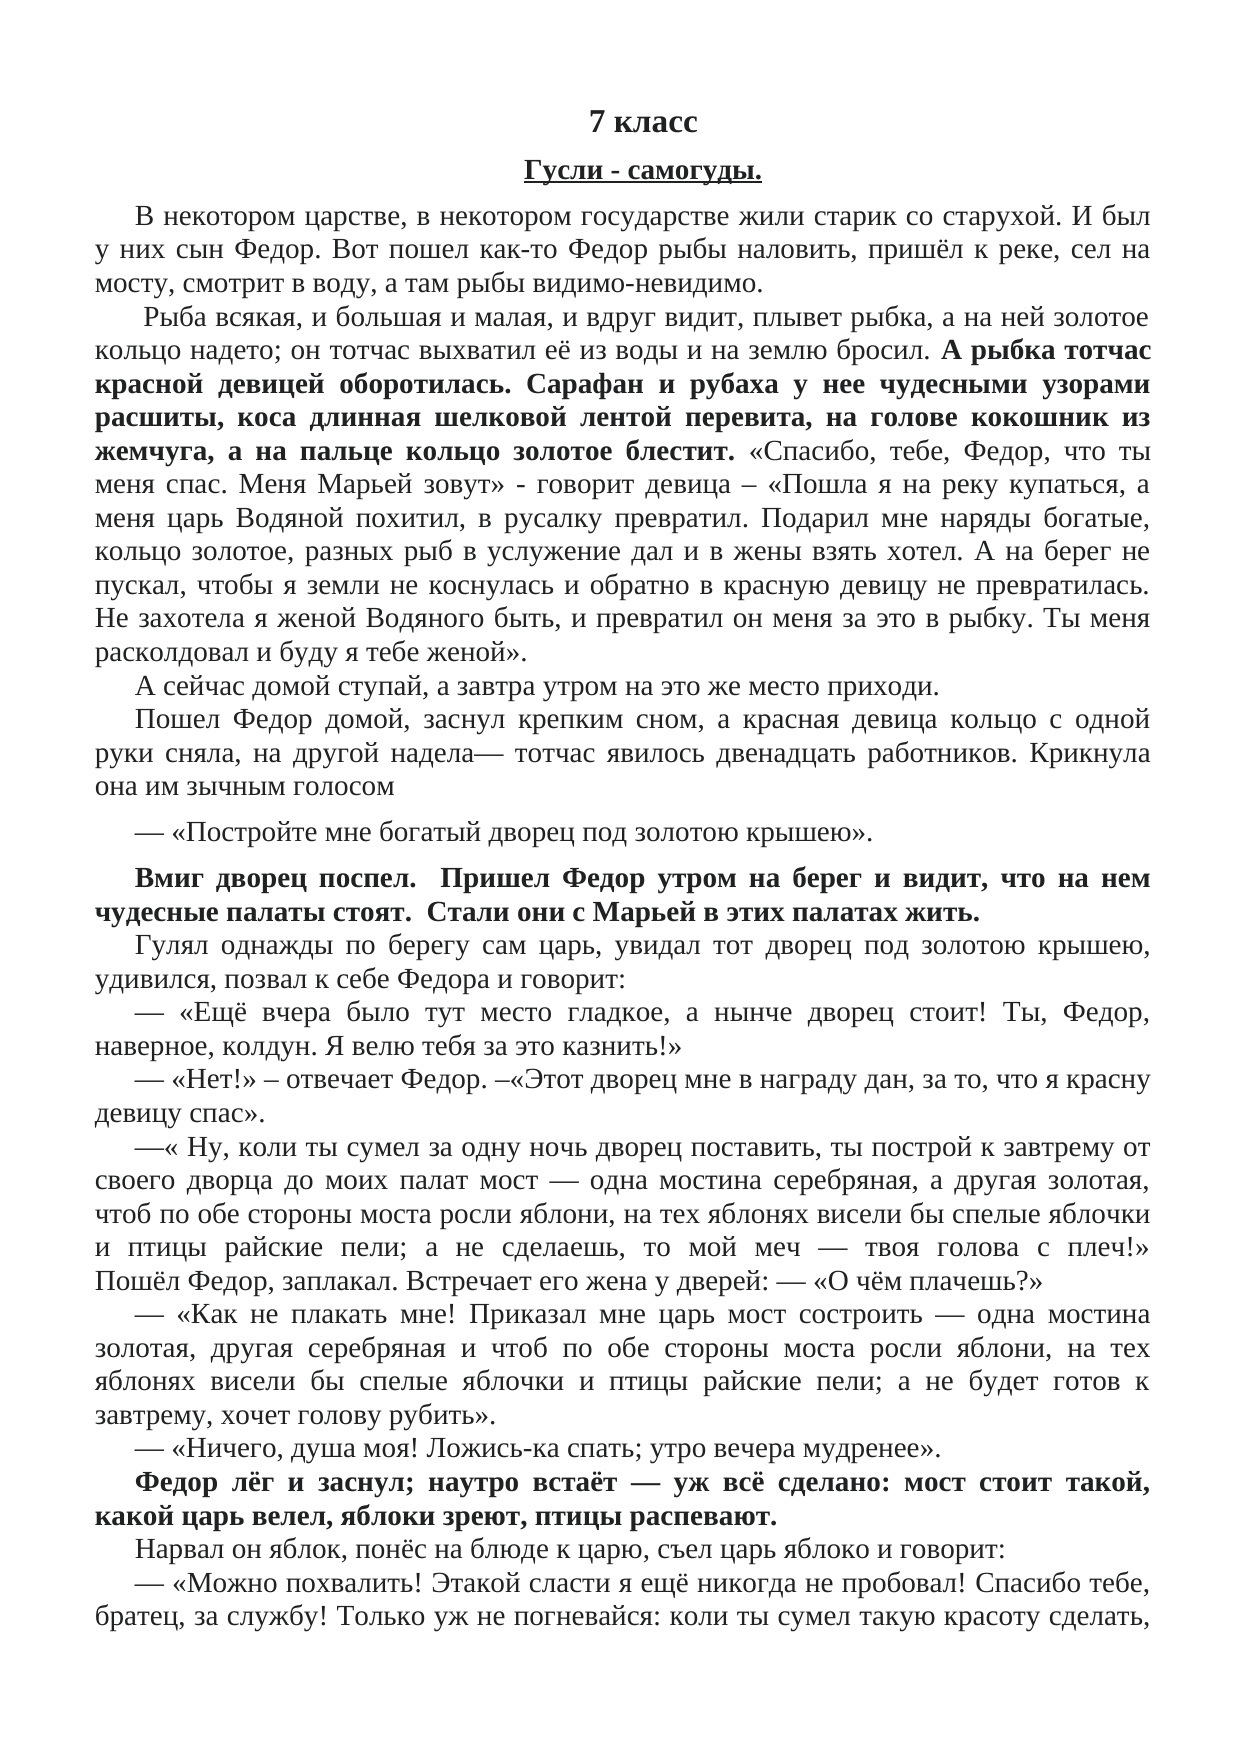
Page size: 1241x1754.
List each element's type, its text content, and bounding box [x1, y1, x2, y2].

text — «Постройте мне богатый дворец под золотою крышею». [94, 814, 1152, 848]
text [94, 1565, 1152, 1632]
text Федор лёг и заснул; наутро встаёт — уж всё сделано: мост стоит такой, какой царь велел, яблоки зреют, птицы распевают. [94, 1464, 1152, 1531]
text 7 класс [134, 101, 1152, 139]
text А сейчас домой ступай, а завтра утром на это же место приходи. [94, 668, 1152, 701]
text —« Ну, коли ты сумел за одну ночь дворец поставить, ты построй к завтрему от своего дворца до моих палат мост — одна мостина серебряная, а другая золотая, чтоб по обе стороны моста росли яблони, на тех яблонях висели бы спелые яблочки и птицы райские пели; а не сделаешь, то мой меч — твоя голова с плеч!» ‎Пошёл Федор, заплакал. Встречает его жена у дверей: — «О чём плачешь?» [94, 1129, 1152, 1296]
text Вмиг дворец поспел. Пришел Федор утром на берег и видит, что на нем чудесные палаты стоят. Стали они с Марьей в этих палатах жить. [94, 860, 1152, 927]
text — «Ещё вчера было тут место гладкое, а нынче дворец стоит! Ты, Федор, наверное, колдун. Я велю тебя за это казнить!» [94, 994, 1152, 1062]
text В некотором царстве, в некотором государстве жили старик со старухой. И был у них сын Федор. Вот пошел как-то Федор рыбы наловить, пришёл к реке, сел на мосту, смотрит в воду, а там рыбы видимо-невидимо. [94, 198, 1152, 299]
text — «Нет!» – отвечает Федор. –«Этот дворец мне в награду дан, за то, что я красну девицу спас». [94, 1062, 1152, 1129]
text — «Ничего, душа моя! Ложись-ка спать; утро вечера мудренее». [94, 1431, 1152, 1464]
text Нарвал он яблок, понёс на блюде к царю, съел царь яблоко и говорит: [94, 1531, 1152, 1565]
text Пошел Федор домой, заснул крепким сном, а красная девица кольцо с одной руки сняла, на другой надела— тотчас явилось двенадцать работников. Крикнула она им зычным голосом [94, 701, 1152, 802]
text Рыба всякая, и большая и малая, и вдруг видит, плывет рыбка, а на ней золотое кольцо надето; он тотчас выхватил её из воды и на землю бросил. А рыбка тотчас красной девицей оборотилась. Сарафан и рубаха у нее чудесными узорами расшиты, коса длинная шелковой лентой перевита, на голове кокошник из жемчуга, а на пальце кольцо золотое блестит. «Спасибо, тебе, Федор, что ты меня спас. Меня Марьей зовут» - говорит девица – «Пошла я на реку купаться, а меня царь Водяной похитил, в русалку превратил. Подарил мне наряды богатые, кольцо золотое, разных рыб в услужение дал и в жены взять хотел. А на берег не пускал, чтобы я земли не коснулась и обратно в красную девицу не превратилась. Не захотела я женой Водяного быть, и превратил он меня за это в рыбку. Ты меня расколдовал и буду я тебе женой». [94, 299, 1152, 668]
text — «Как не плакать мне! Приказал мне царь мост состроить — одна мостина золотая, другая серебряная и чтоб по обе стороны моста росли яблони, на тех яблонях висели бы спелые яблочки и птицы райские пели; а не будет готов к завтрему, хочет голову рубить». [94, 1296, 1152, 1431]
text Гулял однажды по берегу сам царь, увидал тот дворец под золотою крышею, удивился, позвал к себе Федора и говорит: [94, 927, 1152, 994]
text Гусли - самогуды. [134, 152, 1152, 186]
